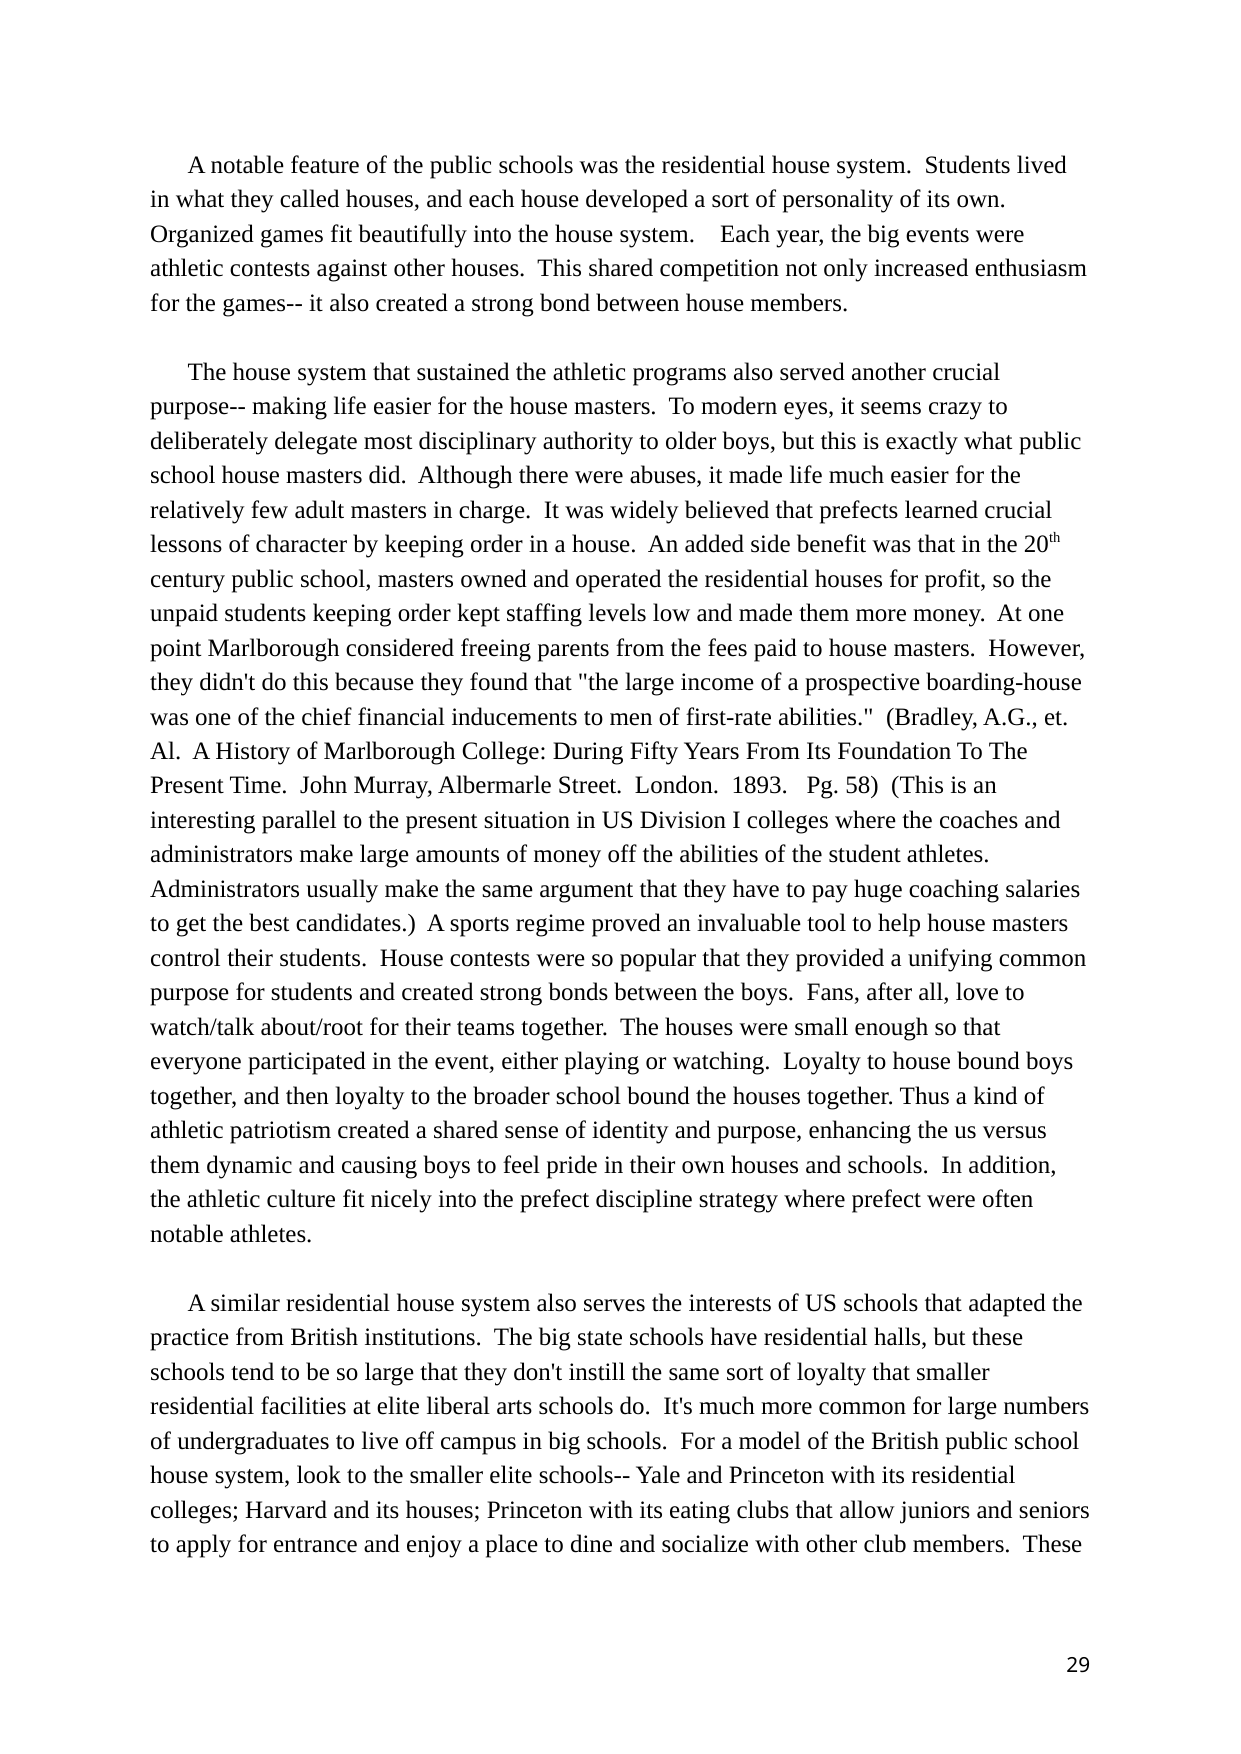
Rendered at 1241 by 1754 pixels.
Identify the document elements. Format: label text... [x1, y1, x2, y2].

text The house system that sustained the athletic programs also served another crucial purpose-- making life easier for the house masters. To modern eyes, it seems crazy to deliberately delegate most disciplinary authority to older boys, but this is exactly what public school house masters did. Although there were abuses, it made life much easier for the relatively few adult masters in charge. It was widely believed that prefects learned crucial lessons of character by keeping order in a house. An added side benefit was that in the 20th century public school, masters owned and operated the residential houses for profit, so the unpaid students keeping order kept staffing levels low and made them more money. At one point Marlborough considered freeing parents from the fees paid to house masters. However, they didn't do this because they found that "the large income of a prospective boarding-house was one of the chief financial inducements to men of first-rate abilities." (Bradley, A.G., et. Al. A History of Marlborough College: During Fifty Years From Its Foundation To The Present Time. John Murray, Albermarle Street. London. 1893. Pg. 58) (This is an interesting parallel to the present situation in US Division I colleges where the coaches and administrators make large amounts of money off the abilities of the student athletes. Administrators usually make the same argument that they have to pay huge coaching salaries to get the best candidates.) A sports regime proved an invaluable tool to help house masters control their students. House contests were so popular that they provided a unifying common purpose for students and created strong bonds between the boys. Fans, after all, love to watch/talk about/root for their teams together. The houses were small enough so that everyone participated in the event, either playing or watching. Loyalty to house bound boys together, and then loyalty to the broader school bound the houses together. Thus a kind of athletic patriotism created a shared sense of identity and purpose, enhancing the us versus them dynamic and causing boys to feel pride in their own houses and schools. In addition, the athletic culture fit nicely into the prefect discipline strategy where prefect were often notable athletes. [150, 357, 1090, 1248]
text A notable feature of the public schools was the residential house system. Students lived in what they called houses, and each house developed a sort of personality of its own. Organized games fit beautifully into the house system. Each year, the big events were athletic contests against other houses. This shared competition not only increased enthusiasm for the games-- it also created a strong bond between house members. [150, 150, 1090, 317]
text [150, 1288, 1090, 1558]
